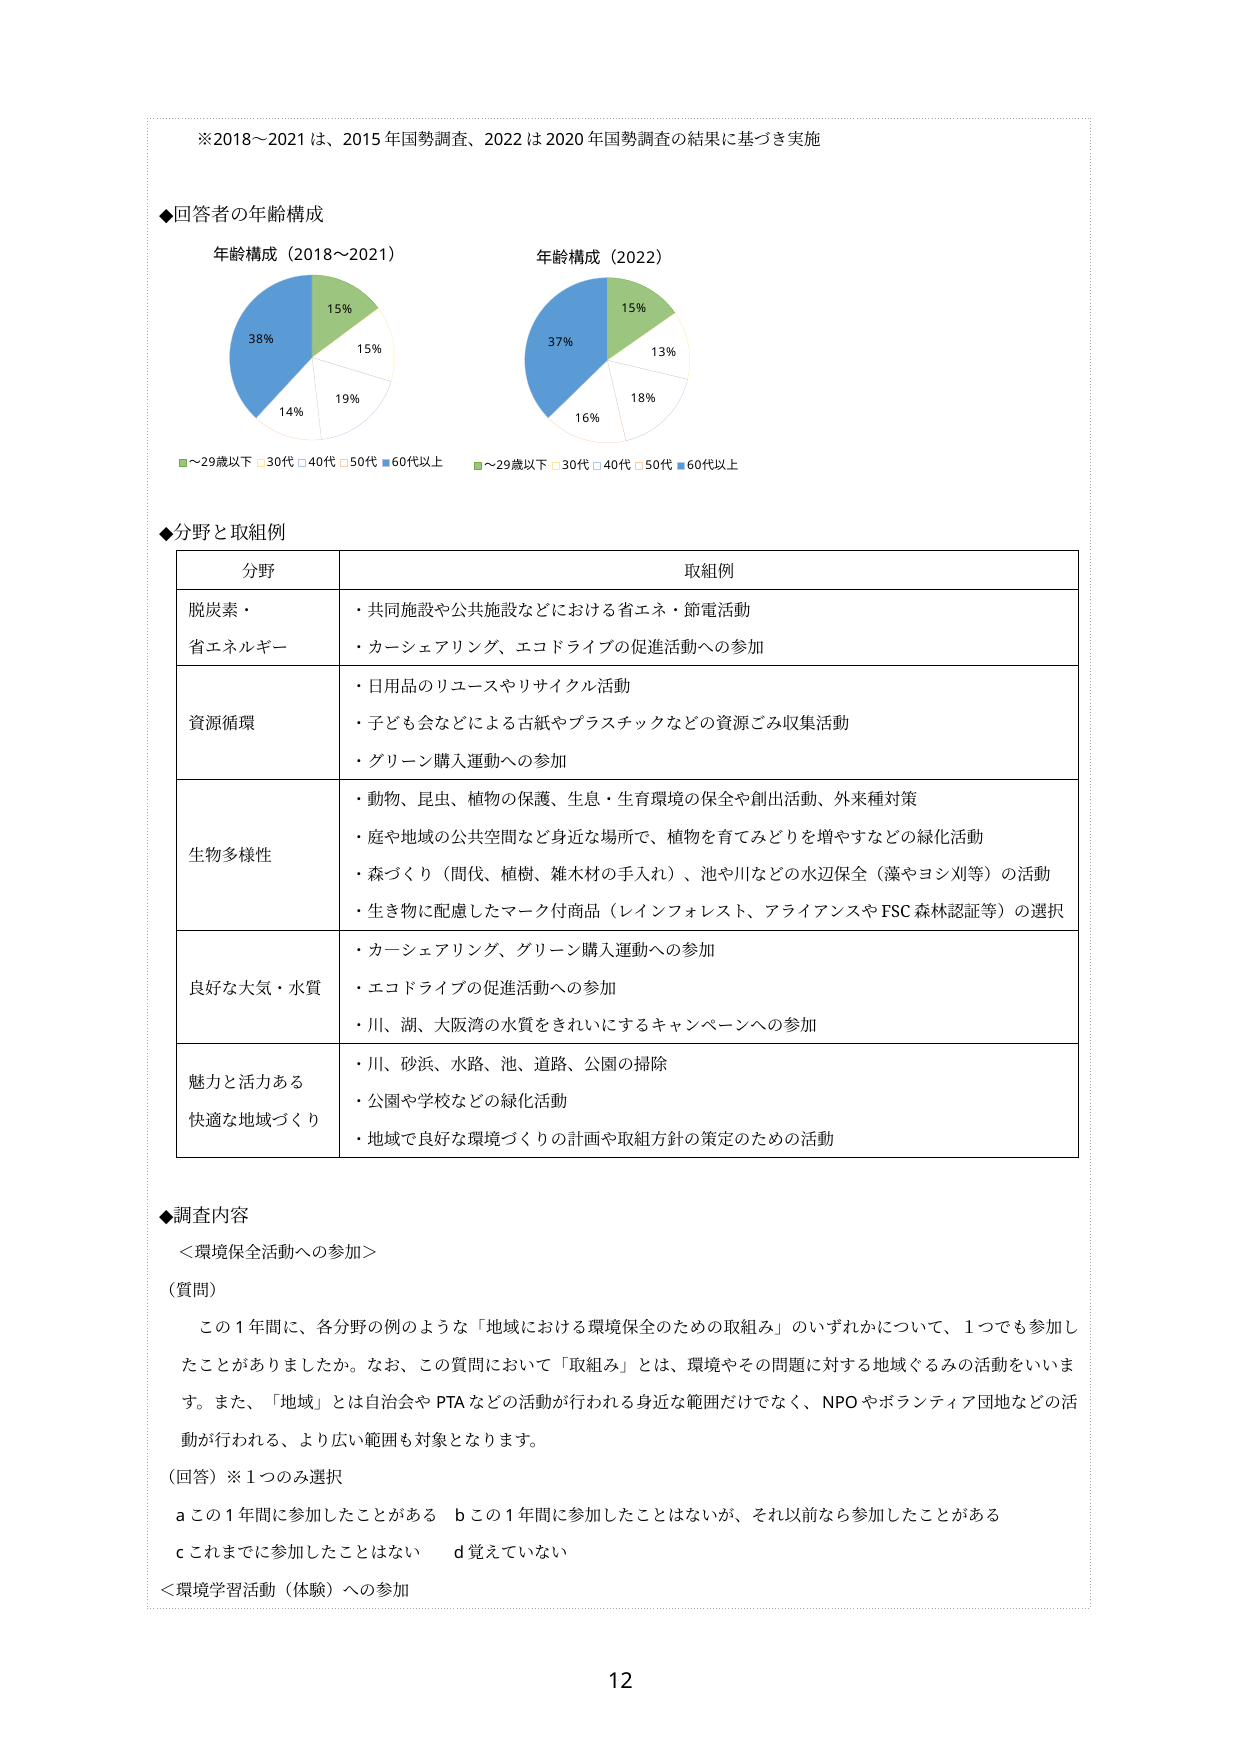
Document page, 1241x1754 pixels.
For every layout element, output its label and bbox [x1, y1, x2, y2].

table_header [148, 118, 1090, 1608]
